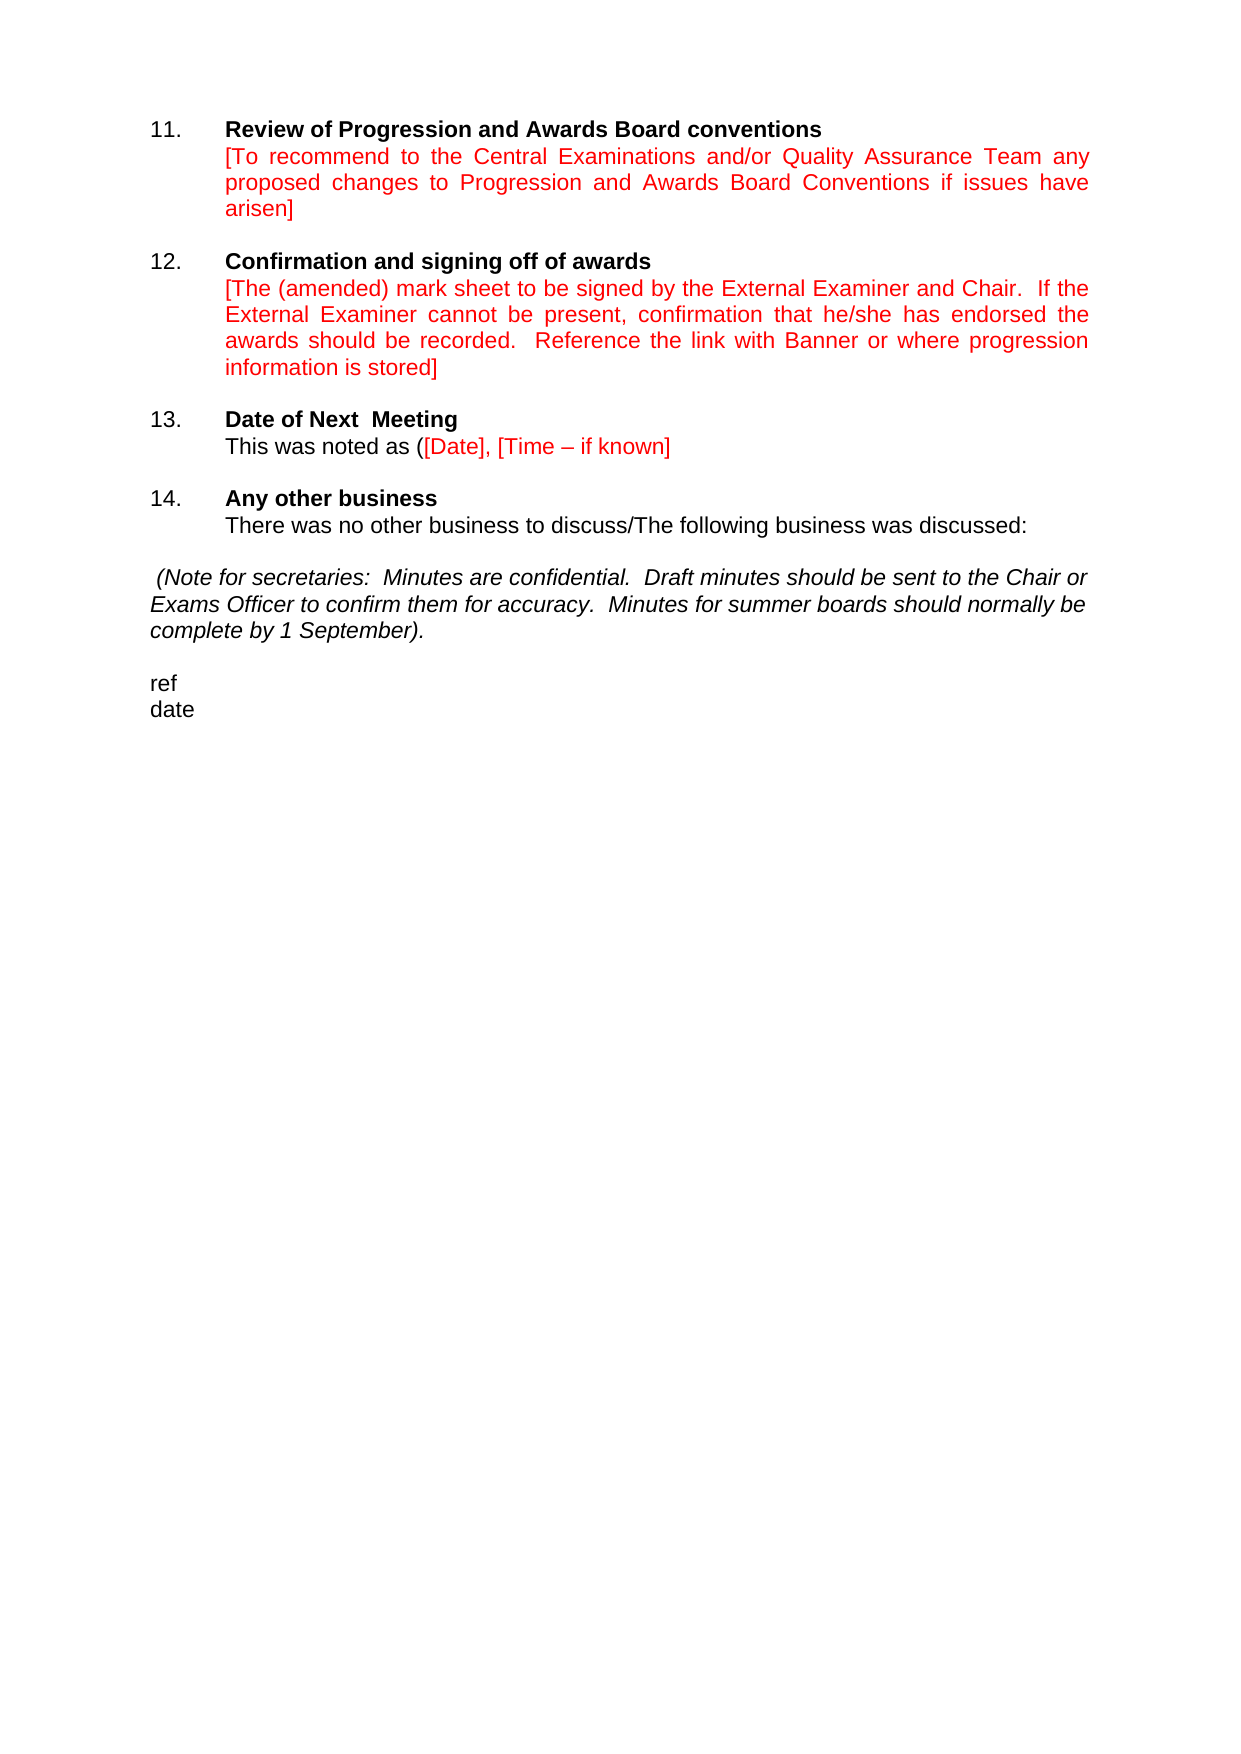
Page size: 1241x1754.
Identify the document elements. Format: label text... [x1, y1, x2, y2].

text (Note for secretaries: Minutes are confidential. Draft minutes should be sent to the Chair or Exams Officer to confirm them for accuracy. Minutes for summer boards should normally be complete by 1 September). [150, 564, 1090, 643]
text [The (amended) mark sheet to be signed by the External Examiner and Chair. If the External Examiner cannot be present, confirmation that he/she has endorsed the awards should be recorded. Reference the link with Banner or where progression information is stored] [150, 274, 1090, 380]
text ref [150, 670, 1090, 696]
text 12. Confirmation and signing off of awards [150, 248, 1090, 274]
text 11. Review of Progression and Awards Board conventions [150, 116, 1090, 143]
text 13. Date of Next Meeting [150, 406, 1090, 433]
text date [150, 696, 1090, 722]
text 14. Any other business [150, 485, 1090, 512]
text There was no other business to discuss/The following business was discussed: [150, 512, 1090, 538]
text [To recommend to the Central Examinations and/or Quality Assurance Team any proposed changes to Progression and Awards Board Conventions if issues have arisen] [150, 143, 1090, 222]
text This was noted as ([Date], [Time – if known] [150, 433, 1090, 459]
